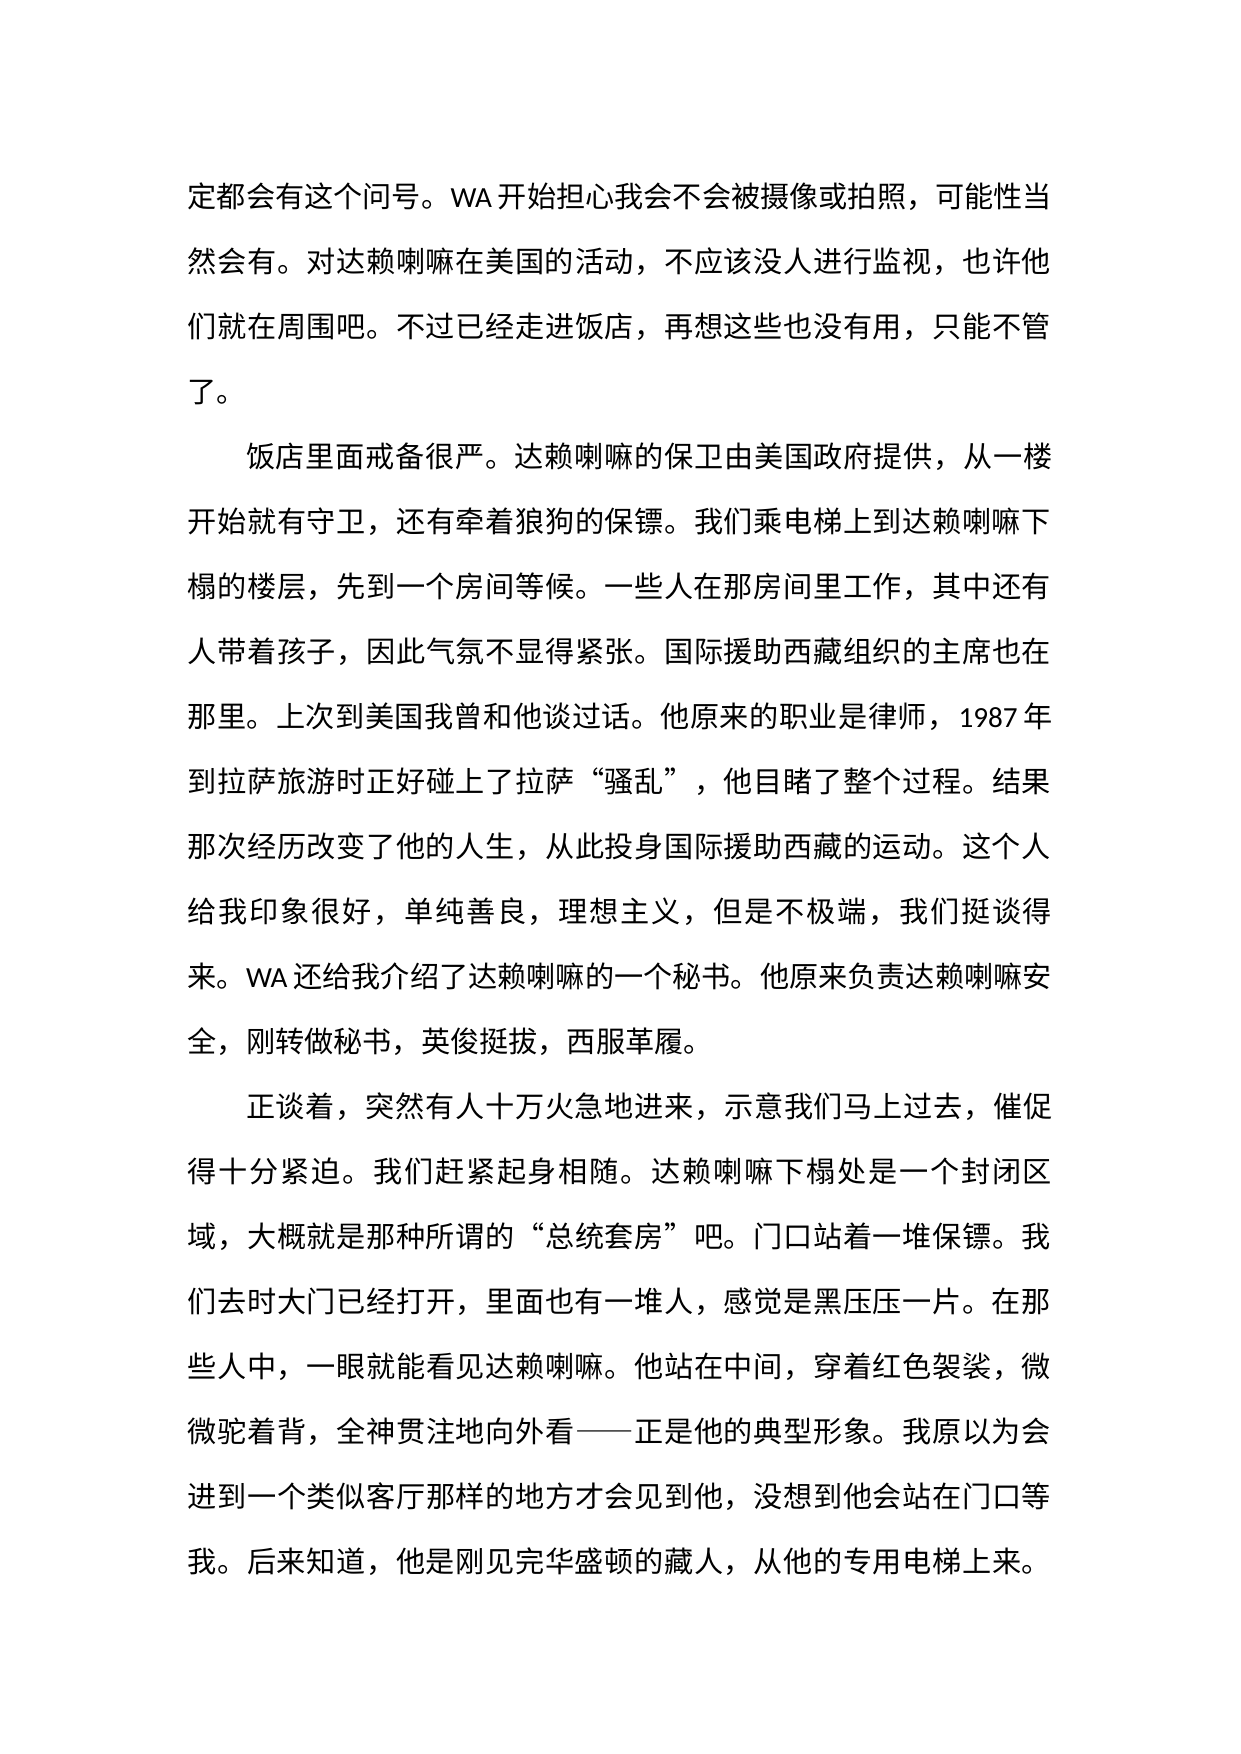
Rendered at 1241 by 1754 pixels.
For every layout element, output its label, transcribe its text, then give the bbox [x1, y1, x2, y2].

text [187, 162, 1053, 422]
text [187, 1072, 1053, 1592]
text 饭店里面戒备很严。达赖喇嘛的保卫由美国政府提供，从一楼开始就有守卫，还有牵着狼狗的保镖。我们乘电梯上到达赖喇嘛下榻的楼层，先到一个房间等候。一些人在那房间里工作，其中还有人带着孩子，因此气氛不显得紧张。国际援助西藏组织的主席也在那里。上次到美国我曾和他谈过话。他原来的职业是律师，1987年到拉萨旅游时正好碰上了拉萨“骚乱”，他目睹了整个过程。结果那次经历改变了他的人生，从此投身国际援助西藏的运动。这个人给我印象很好，单纯善良，理想主义，但是不极端，我们挺谈得来。WA还给我介绍了达赖喇嘛的一个秘书。他原来负责达赖喇嘛安全，刚转做秘书，英俊挺拔，西服革履。 [187, 422, 1053, 1072]
